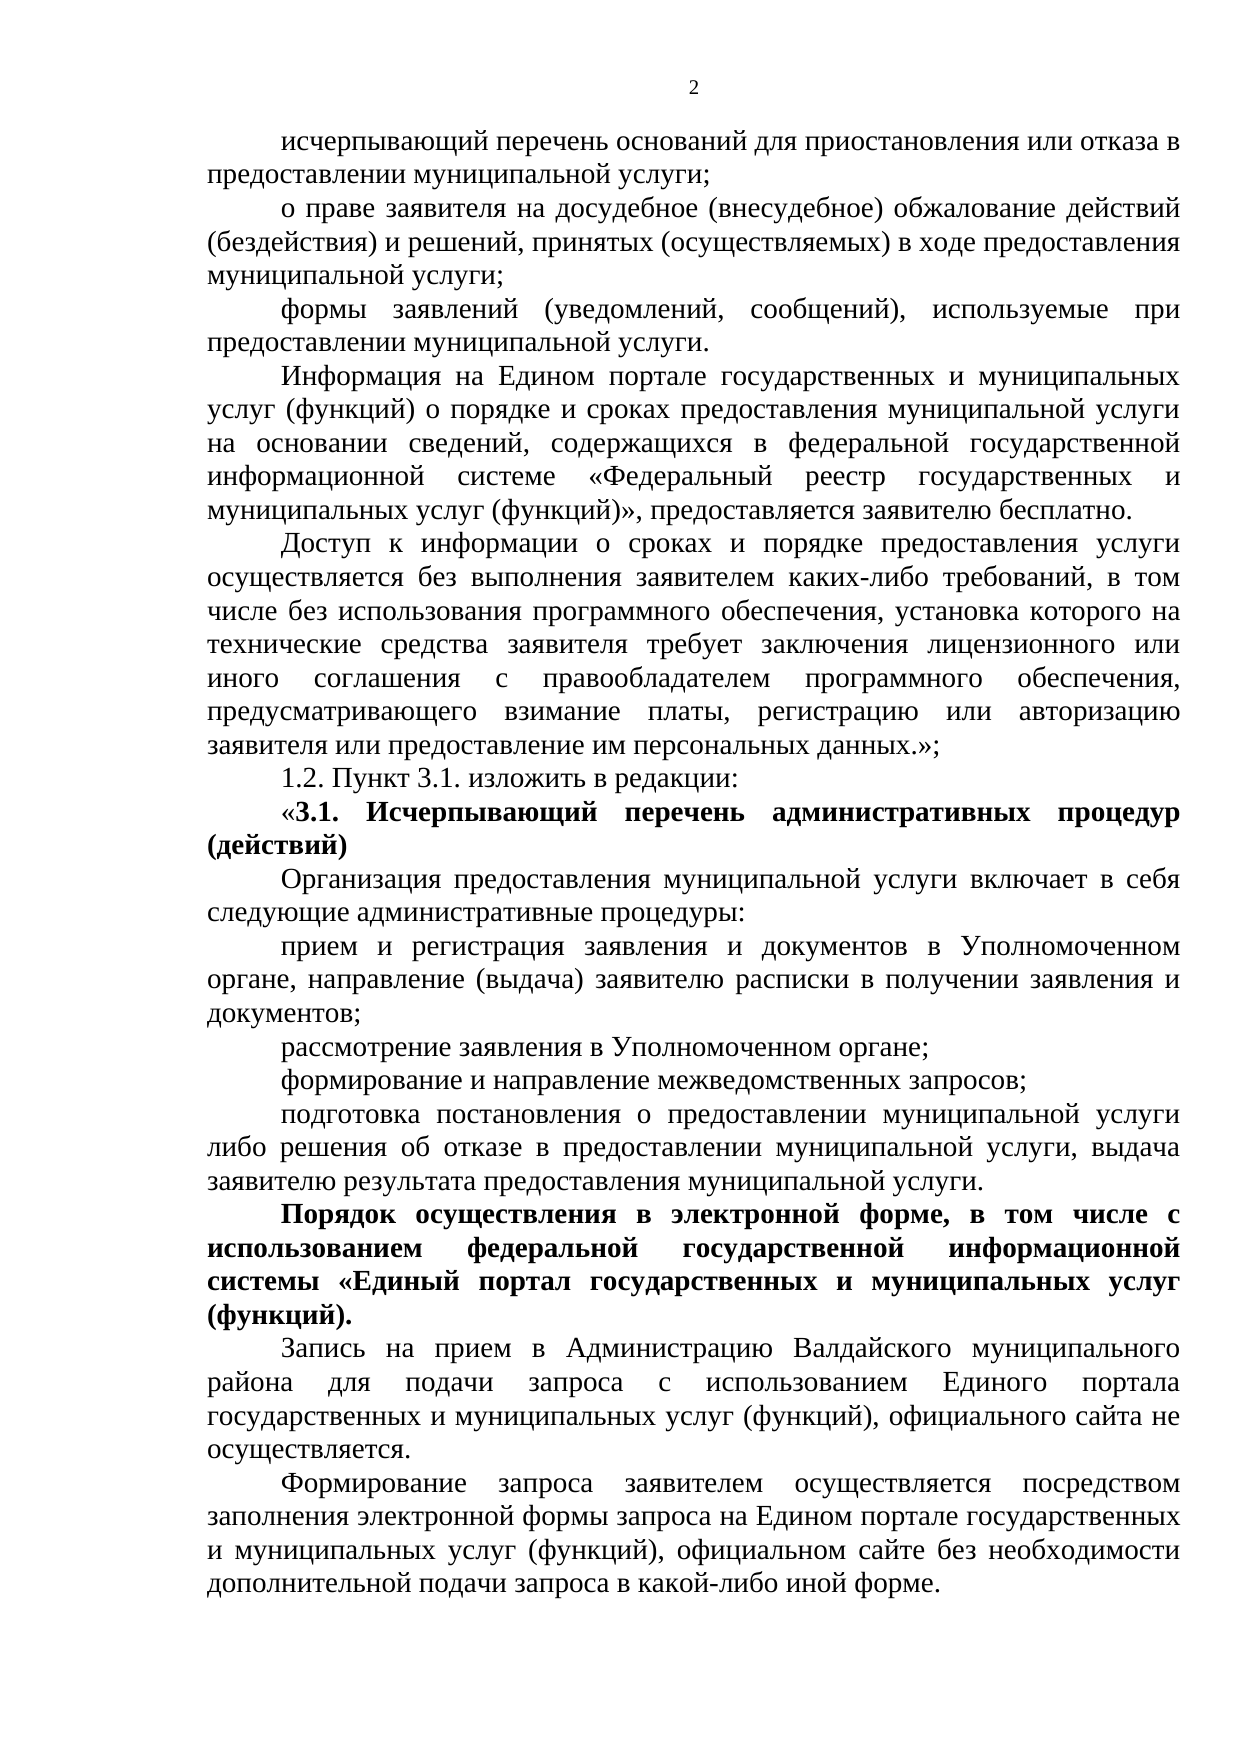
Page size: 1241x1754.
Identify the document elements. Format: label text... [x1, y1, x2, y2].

text Порядок осуществления в электронной форме, в том числе с использованием федеральной государственной информационной системы «Единый портал государственных и муниципальных услуг (функций). [207, 1196, 1181, 1331]
text Запись на прием в Администрацию Валдайского муниципального района для подачи запроса с использованием Единого портала государственных и муниципальных услуг (функций), официального сайта не осуществляется. [207, 1331, 1181, 1465]
text Организация предоставления муниципальной услуги включает в себя следующие административные процедуры: [207, 861, 1181, 928]
text Доступ к информации о сроках и порядке предоставления услуги осуществляется без выполнения заявителем каких-либо требований, в том числе без использования программного обеспечения, установка которого на технические средства заявителя требует заключения лицензионного или иного соглашения с правообладателем программного обеспечения, предусматривающего взимание платы, регистрацию или авторизацию заявителя или предоставление им персональных данных.»; [207, 526, 1181, 760]
text 1.2. Пункт 3.1. изложить в редакции: [207, 760, 1181, 794]
text «3.1. Исчерпывающий перечень административных процедур (действий) [207, 794, 1181, 861]
text исчерпывающий перечень оснований для приостановления или отказа в предоставлении муниципальной услуги; [207, 123, 1181, 190]
text формы заявлений (уведомлений, сообщений), используемые при предоставлении муниципальной услуги. [207, 291, 1181, 358]
text Формирование запроса заявителем осуществляется посредством заполнения электронной формы запроса на Едином портале государственных и муниципальных услуг (функций), официальном сайте без необходимости дополнительной подачи запроса в какой-либо иной форме. [207, 1465, 1181, 1599]
text формирование и направление межведомственных запросов; [207, 1062, 1181, 1096]
text подготовка постановления о предоставлении муниципальной услуги либо решения об отказе в предоставлении муниципальной услуги, выдача заявителю результата предоставления муниципальной услуги. [207, 1096, 1181, 1196]
text Информация на Едином портале государственных и муниципальных услуг (функций) о порядке и сроках предоставления муниципальной услуги на основании сведений, содержащихся в федеральной государственной информационной системе «Федеральный реестр государственных и муниципальных услуг (функций)», предоставляется заявителю бесплатно. [207, 358, 1181, 526]
text прием и регистрация заявления и документов в Уполномоченном органе, направление (выдача) заявителю расписки в получении заявления и документов; [207, 928, 1181, 1029]
text рассмотрение заявления в Уполномоченном органе; [207, 1029, 1181, 1062]
text о праве заявителя на досудебное (внесудебное) обжалование действий (бездействия) и решений, принятых (осуществляемых) в ходе предоставления муниципальной услуги; [207, 190, 1181, 291]
